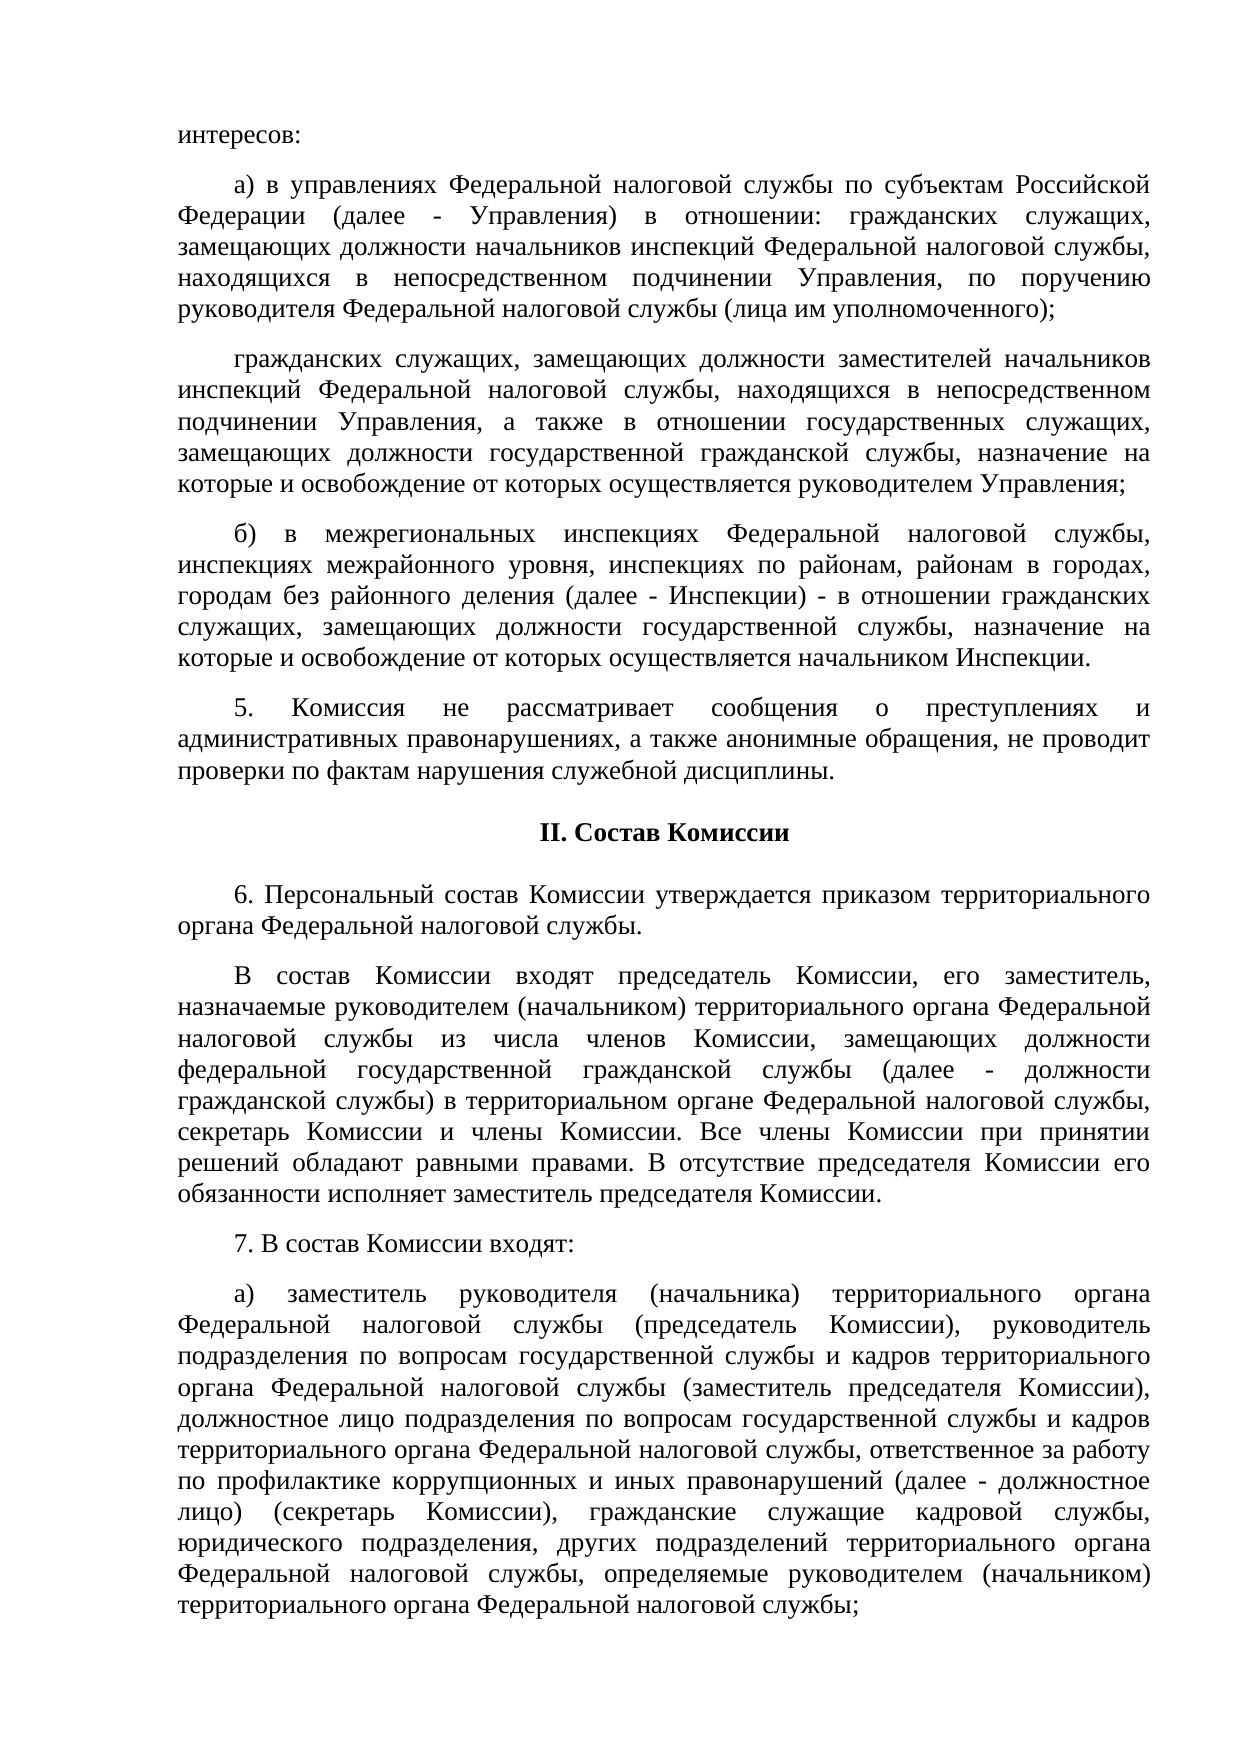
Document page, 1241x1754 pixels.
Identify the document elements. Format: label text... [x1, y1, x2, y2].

title II. Состав Комиссии [177, 816, 1152, 847]
text В состав Комиссии входят председатель Комиссии, его заместитель, назначаемые руководителем (начальником) территориального органа Федеральной налоговой службы из числа членов Комиссии, замещающих должности федеральной государственной гражданской службы (далее - должности гражданской службы) в территориальном органе Федеральной налоговой службы, секретарь Комиссии и члены Комиссии. Все члены Комиссии при принятии решений обладают равными правами. В отсутствие председателя Комиссии его обязанности исполняет заместитель председателя Комиссии. [177, 959, 1152, 1208]
text а) заместитель руководителя (начальника) территориального органа Федеральной налоговой службы (председатель Комиссии), руководитель подразделения по вопросам государственной службы и кадров территориального органа Федеральной налоговой службы (заместитель председателя Комиссии), должностное лицо подразделения по вопросам государственной службы и кадров территориального органа Федеральной налоговой службы, ответственное за работу по профилактике коррупционных и иных правонарушений (далее - должностное лицо) (секретарь Комиссии), гражданские служащие кадровой службы, юридического подразделения, других подразделений территориального органа Федеральной налоговой службы, определяемые руководителем (начальником) территориального органа Федеральной налоговой службы; [177, 1277, 1152, 1620]
text 7. В состав Комиссии входят: [177, 1227, 1152, 1258]
text гражданских служащих, замещающих должности заместителей начальников инспекций Федеральной налоговой службы, находящихся в непосредственном подчинении Управления, а также в отношении государственных служащих, замещающих должности государственной гражданской службы, назначение на которые и освобождение от которых осуществляется руководителем Управления; [177, 342, 1152, 498]
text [177, 118, 1152, 149]
text а) в управлениях Федеральной налоговой службы по субъектам Российской Федерации (далее - Управления) в отношении: гражданских служащих, замещающих должности начальников инспекций Федеральной налоговой службы, находящихся в непосредственном подчинении Управления, по поручению руководителя Федеральной налоговой службы (лица им уполномоченного); [177, 168, 1152, 324]
text 5. Комиссия не рассматривает сообщения о преступлениях и административных правонарушениях, а также анонимные обращения, не проводит проверки по фактам нарушения служебной дисциплины. [177, 691, 1152, 785]
text 6. Персональный состав Комиссии утверждается приказом территориального органа Федеральной налоговой службы. [177, 878, 1152, 941]
text б) в межрегиональных инспекциях Федеральной налоговой службы, инспекциях межрайонного уровня, инспекциях по районам, районам в городах, городам без районного деления (далее - Инспекции) - в отношении гражданских служащих, замещающих должности государственной службы, назначение на которые и освобождение от которых осуществляется начальником Инспекции. [177, 517, 1152, 673]
